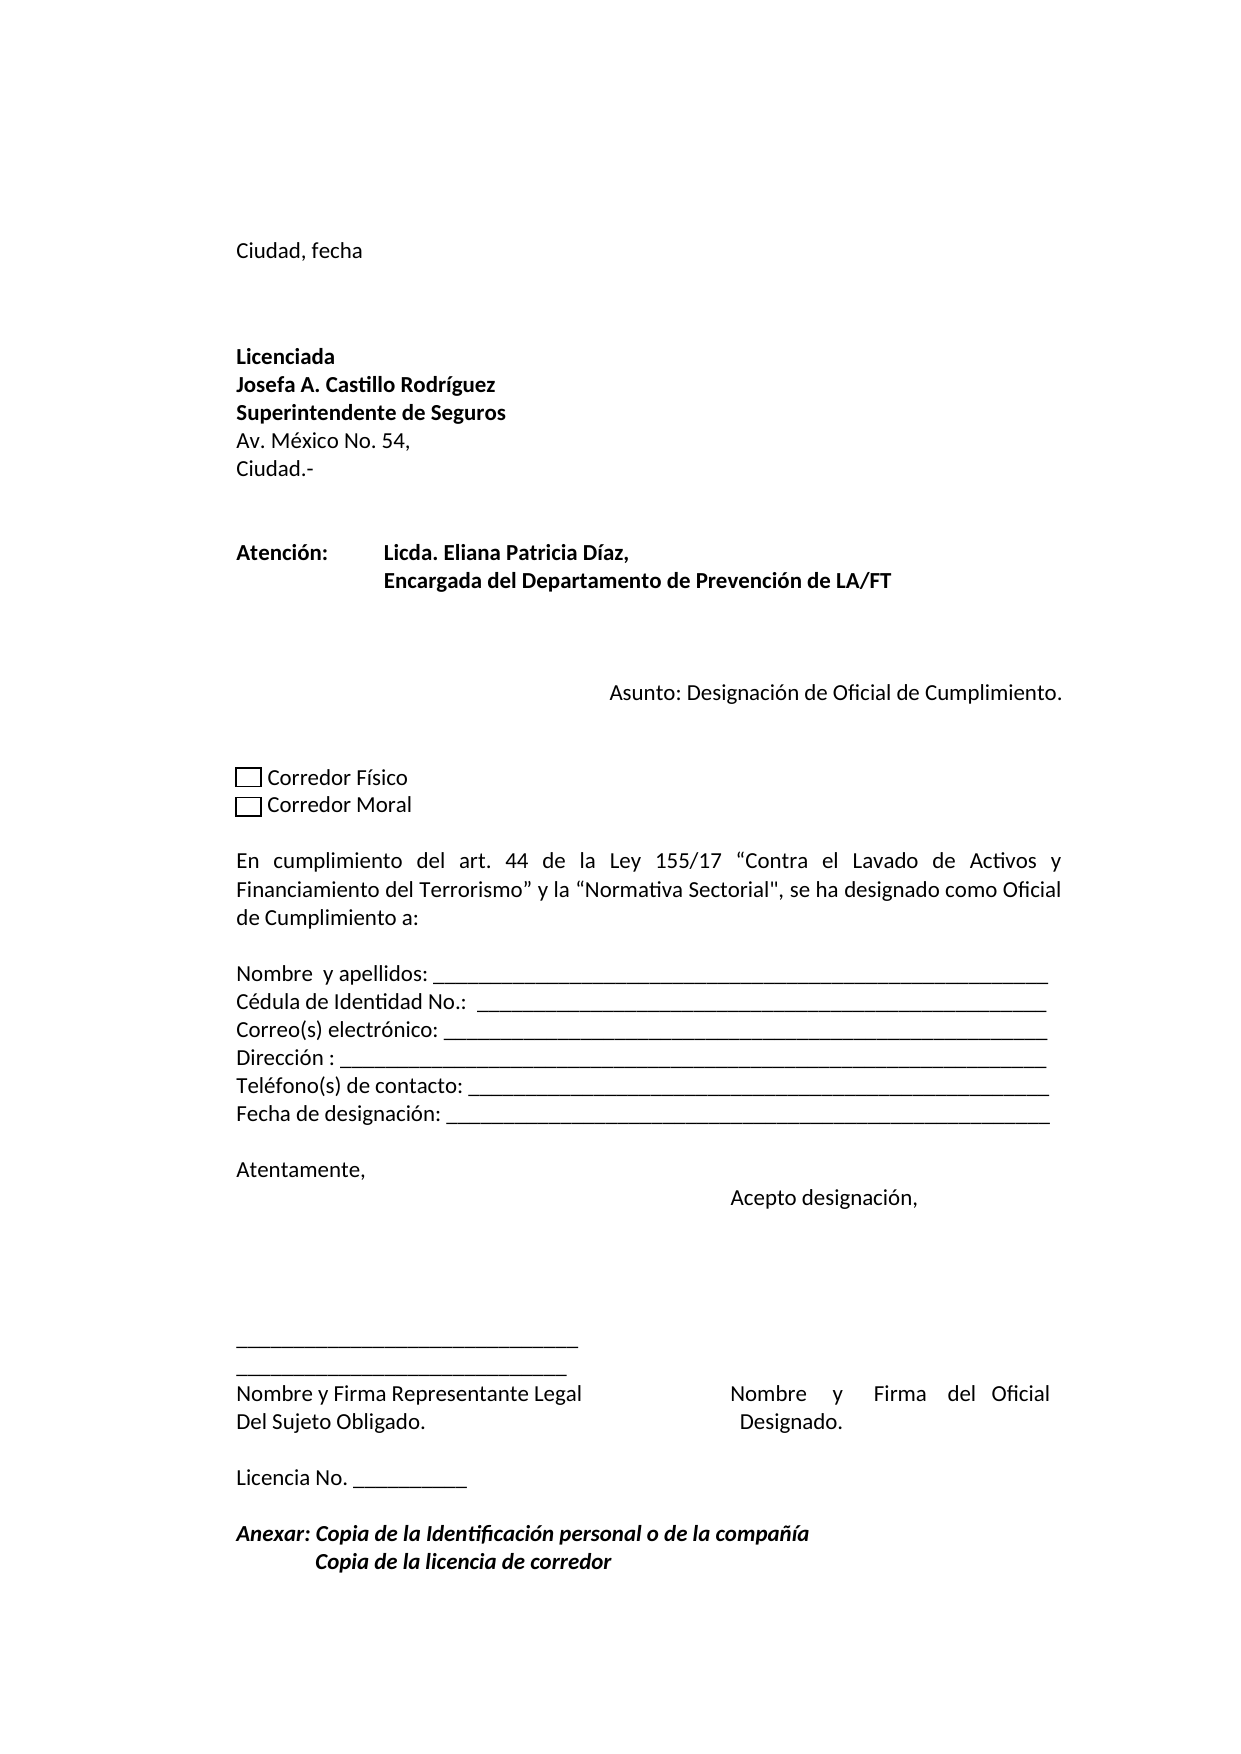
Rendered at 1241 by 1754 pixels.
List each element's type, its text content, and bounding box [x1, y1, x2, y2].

text Superintendente de Seguros [236, 398, 1063, 426]
text Teléfono(s) de contacto: ___________________________________________________ [236, 1071, 1063, 1099]
text Licenciada [236, 342, 1063, 370]
text En cumplimiento del art. 44 de la Ley 155/17 “Contra el Lavado de Activos y Financiamiento del Terrorismo” y la “Normativa Sectorial", se ha designado como Oficial de Cumplimiento a: [236, 847, 1063, 931]
text Av. México No. 54, [236, 426, 1063, 454]
text Atentamente, [236, 1155, 1063, 1183]
text Acepto designación, [236, 1183, 1063, 1211]
text Asunto: Designación de Oficial de Cumplimiento. [236, 678, 1063, 707]
text Nombre y Firma Representante Legal Nombre y Firma del Oficial [236, 1379, 1063, 1407]
text Licencia No. __________ [236, 1463, 1063, 1491]
text Nombre y apellidos: ______________________________________________________ [236, 959, 1063, 987]
text Corredor Físico [236, 763, 1063, 791]
text Corredor Moral [236, 791, 1063, 819]
text Dirección : ______________________________________________________________ [236, 1043, 1063, 1071]
text Ciudad, fecha [236, 236, 1063, 264]
text Cédula de Identidad No.: __________________________________________________ [236, 987, 1063, 1015]
text Ciudad.- [236, 454, 1063, 482]
text Correo(s) electrónico: _____________________________________________________ [236, 1015, 1063, 1043]
text ______________________________ _____________________________ [236, 1323, 1063, 1379]
text Encargada del Departamento de Prevención de LA/FT [310, 566, 1063, 594]
text Anexar: Copia de la Identificación personal o de la compañía [236, 1519, 1063, 1547]
text Copia de la licencia de corredor [236, 1547, 1063, 1575]
text Fecha de designación: _____________________________________________________ [236, 1099, 1063, 1127]
text Josefa A. Castillo Rodríguez [236, 370, 1063, 398]
text Atención: Licda. Eliana Patricia Díaz, [236, 538, 1063, 566]
text Del Sujeto Obligado. Designado. [236, 1407, 1063, 1435]
